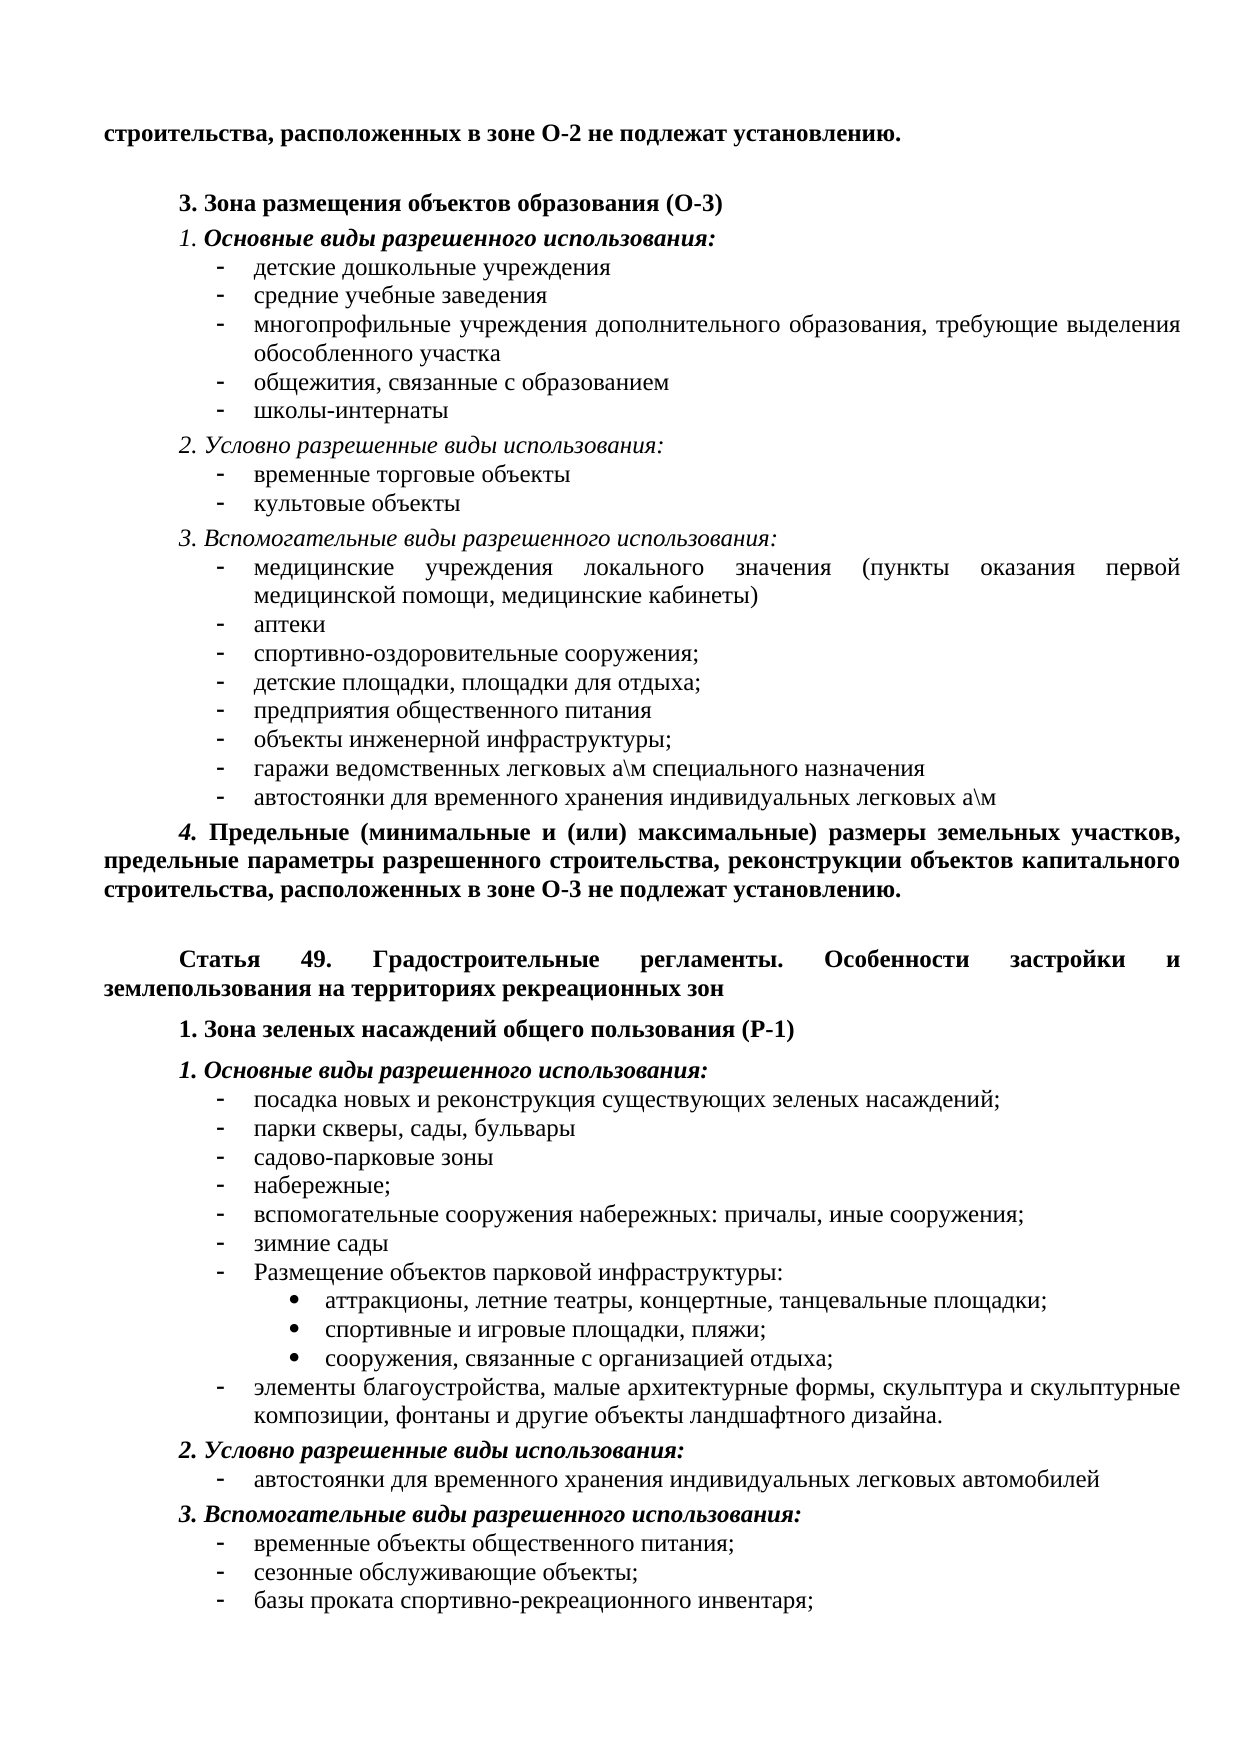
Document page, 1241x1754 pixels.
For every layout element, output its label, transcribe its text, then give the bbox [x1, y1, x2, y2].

list сооружения, связанные с организацией отдыха; [177, 1343, 1181, 1372]
text 1. Зона зеленых насаждений общего пользования (Р-1) [178, 1014, 1181, 1043]
list многопрофильные учреждения дополнительного образования, требующие выделения обособленного участка [216, 309, 1181, 367]
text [103, 118, 1181, 147]
list парки скверы, сады, бульвары [216, 1113, 1181, 1142]
text 2. Условно разрешенные виды использования: [103, 431, 1181, 459]
list аптеки [216, 609, 1181, 638]
text 4. Предельные (минимальные и (или) максимальные) размеры земельных участков, предельные параметры разрешенного строительства, реконструкции объектов капитального строительства, расположенных в зоне О-3 не подлежат установлению. [103, 817, 1181, 903]
list предприятия общественного питания [216, 696, 1181, 724]
list Размещение объектов парковой инфраструктуры: [216, 1257, 1181, 1286]
text 3. Вспомогательные виды разрешенного использования: [103, 1499, 1181, 1528]
text 2. Условно разрешенные виды использования: [103, 1436, 1181, 1464]
text 1. Основные виды разрешенного использования: [103, 1056, 1181, 1084]
list автостоянки для временного хранения индивидуальных легковых а\м [216, 782, 1181, 811]
list культовые объекты [216, 488, 1181, 517]
text 1. Основные виды разрешенного использования: [103, 223, 1181, 252]
text Статья 49. Градостроительные регламенты. Особенности застройки и землепользования на территориях рекреационных зон [103, 944, 1181, 1002]
text 3. Зона размещения объектов образования (О-3) [103, 188, 1181, 217]
list детские дошкольные учреждения [216, 252, 1181, 281]
list временные торговые объекты [216, 459, 1181, 488]
list аттракционы, летние театры, концертные, танцевальные площадки; [177, 1286, 1181, 1314]
list набережные; [216, 1171, 1181, 1199]
text 3. Вспомогательные виды разрешенного использования: [103, 523, 1181, 552]
list общежития, связанные с образованием [216, 367, 1181, 396]
list спортивные и игровые площадки, пляжи; [177, 1314, 1181, 1343]
list детские площадки, площадки для отдыха; [216, 667, 1181, 696]
list гаражи ведомственных легковых а\м специального назначения [216, 753, 1181, 782]
list школы-интернаты [216, 396, 1181, 424]
list автостоянки для временного хранения индивидуальных легковых автомобилей [216, 1464, 1181, 1493]
list временные объекты общественного питания; [216, 1528, 1181, 1557]
list вспомогательные сооружения набережных: причалы, иные сооружения; [216, 1199, 1181, 1228]
list элементы благоустройства, малые архитектурные формы, скульптура и скульптурные композиции, фонтаны и другие объекты ландшафтного дизайна. [216, 1372, 1181, 1429]
list объекты инженерной инфраструктуры; [216, 724, 1181, 753]
list медицинские учреждения локального значения (пункты оказания первой медицинской помощи, медицинские кабинеты) [216, 552, 1181, 609]
list садово-парковые зоны [216, 1142, 1181, 1171]
list средние учебные заведения [216, 281, 1181, 309]
list спортивно-оздоровительные сооружения; [216, 638, 1181, 667]
list посадка новых и реконструкция существующих зеленых насаждений; [216, 1084, 1181, 1113]
list сезонные обслуживающие объекты; [216, 1557, 1181, 1586]
list базы проката спортивно-рекреационного инвентаря; [216, 1586, 1181, 1614]
list зимние сады [216, 1228, 1181, 1257]
